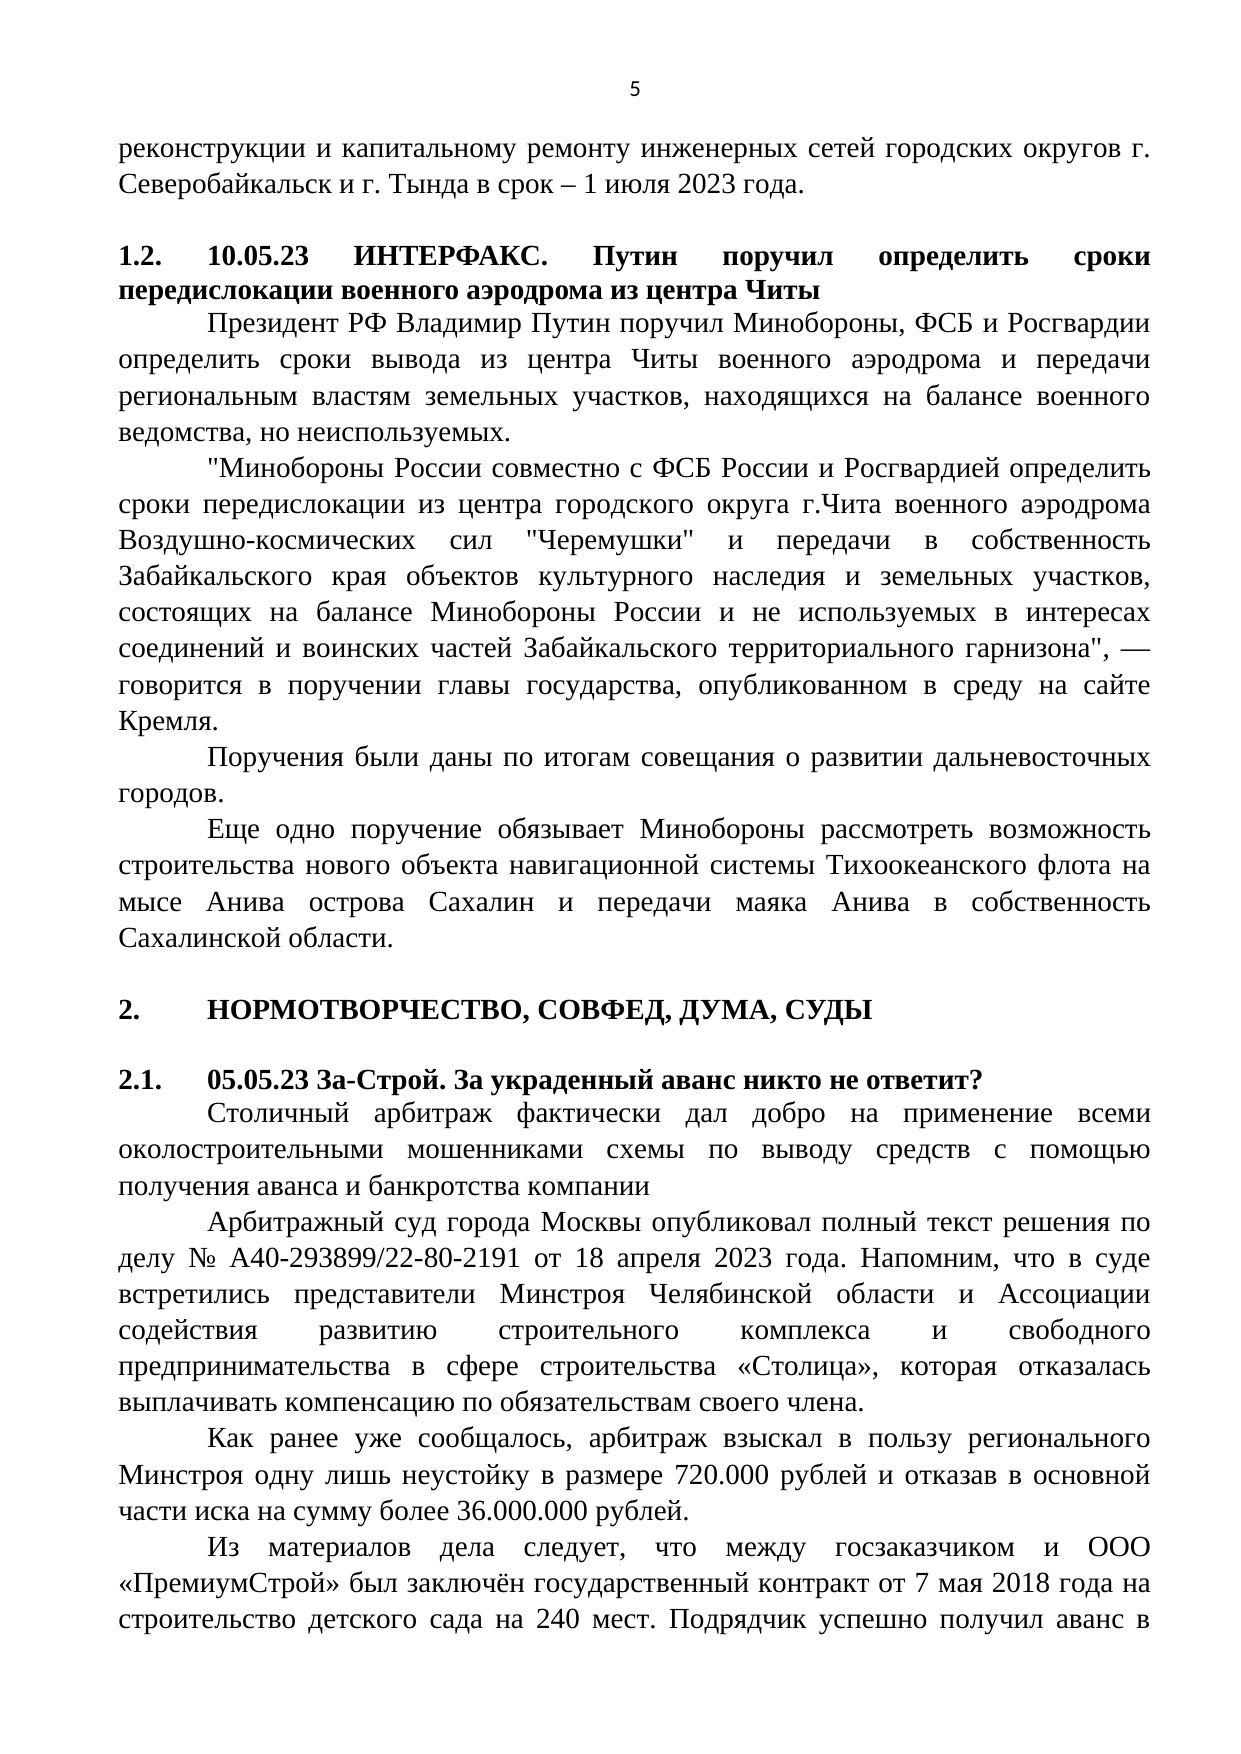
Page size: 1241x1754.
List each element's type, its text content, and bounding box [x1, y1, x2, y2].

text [118, 130, 1152, 199]
text Поручения были даны по итогам совещания о развитии дальневосточных городов. [118, 739, 1152, 809]
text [118, 1529, 1152, 1635]
subtitle НОРМОТВОРЧЕСТВО, СОВФЕД, ДУМА, СУДЫ [118, 992, 1152, 1026]
text Еще одно поручение обязывает Минобороны рассмотреть возможность строительства нового объекта навигационной системы Тихоокеанского флота на мысе Анива острова Сахалин и передачи маяка Анива в собственность Сахалинской области. [118, 811, 1152, 953]
subtitle 10.05.23 ИНТЕРФАКС. Путин поручил определить сроки передислокации военного аэродрома из центра Читы [118, 238, 1152, 305]
subtitle 05.05.23 За-Строй. За украденный аванс никто не ответит? [118, 1062, 1152, 1095]
text Столичный арбитраж фактически дал добро на применение всеми околостроительными мошенниками схемы по выводу средств с помощью получения аванса и банкротства компании [118, 1095, 1152, 1201]
text Как ранее уже сообщалось, арбитраж взыскал в пользу регионального Минстроя одну лишь неустойку в размере 720.000 рублей и отказав в основной части иска на сумму более 36.000.000 рублей. [118, 1421, 1152, 1526]
text Арбитражный суд города Москвы опубликовал полный текст решения по делу № А40-293899/22-80-2191 от 18 апреля 2023 года. Напомним, что в суде встретились представители Минстроя Челябинской области и Ассоциации содействия развитию строительного комплекса и свободного предпринимательства в сфере строительства «Столица», которая отказалась выплачивать компенсацию по обязательствам своего члена. [118, 1204, 1152, 1418]
text Президент РФ Владимир Путин поручил Минобороны, ФСБ и Росгвардии определить сроки вывода из центра Читы военного аэродрома и передачи региональным властям земельных участков, находящихся на балансе военного ведомства, но неиспользуемых. [118, 305, 1152, 447]
text "Минобороны России совместно с ФСБ России и Росгвардией определить сроки передислокации из центра городского округа г.Чита военного аэродрома Воздушно-космических сил "Черемушки" и передачи в собственность Забайкальского края объектов культурного наследия и земельных участков, состоящих на балансе Минобороны России и не используемых в интересах соединений и воинских частей Забайкальского территориального гарнизона", — говорится в поручении главы государства, опубликованном в среду на сайте Кремля. [118, 450, 1152, 736]
